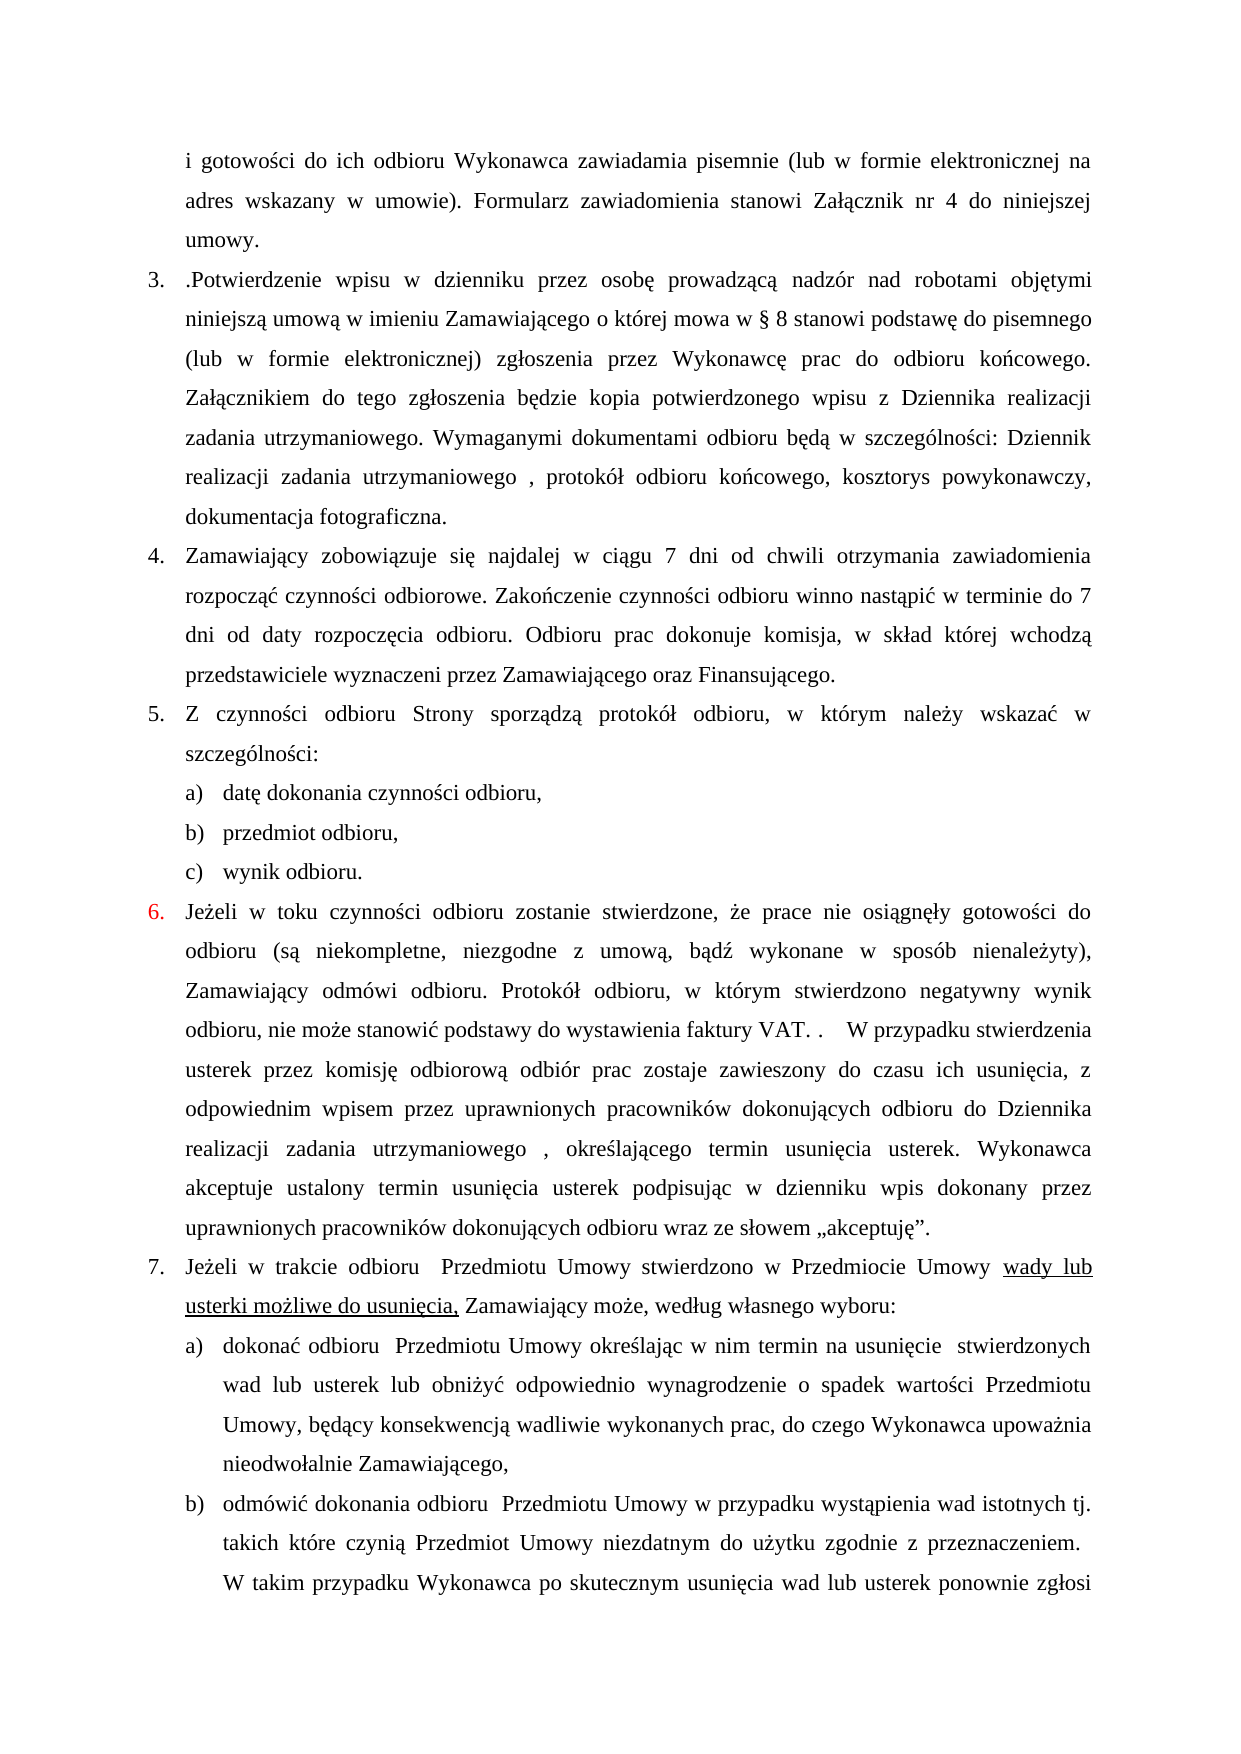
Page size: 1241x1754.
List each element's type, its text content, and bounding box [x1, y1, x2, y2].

list .Potwierdzenie wpisu w dzienniku przez osobę prowadzącą nadzór nad robotami objętymi niniejszą umową w imieniu Zamawiającego o której mowa w § 8 stanowi podstawę do pisemnego (lub w formie elektronicznej) zgłoszenia przez Wykonawcę prac do odbioru końcowego. Załącznikiem do tego zgłoszenia będzie kopia potwierdzonego wpisu z Dziennika realizacji zadania utrzymaniowego. Wymaganymi dokumentami odbioru będą w szczególności: Dziennik realizacji zadania utrzymaniowego , protokół odbioru końcowego, kosztorys powykonawczy, dokumentacja fotograficzna. [148, 266, 1093, 529]
list Jeżeli w toku czynności odbioru zostanie stwierdzone, że prace nie osiągnęły gotowości do odbioru (są niekompletne, niezgodne z umową, bądź wykonane w sposób nienależyty), Zamawiający odmówi odbioru. Protokół odbioru, w którym stwierdzono negatywny wynik odbioru, nie może stanowić podstawy do wystawienia faktury VAT. . W przypadku stwierdzenia usterek przez komisję odbiorową odbiór prac zostaje zawieszony do czasu ich usunięcia, z odpowiednim wpisem przez uprawnionych pracowników dokonujących odbioru do Dziennika realizacji zadania utrzymaniowego , określającego termin usunięcia usterek. Wykonawca akceptuje ustalony termin usunięcia usterek podpisując w dzienniku wpis dokonany przez uprawnionych pracowników dokonujących odbioru wraz ze słowem „akceptuję”. [148, 898, 1093, 1240]
list wynik odbioru. [185, 858, 1093, 884]
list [185, 1490, 1093, 1595]
list przedmiot odbioru, [185, 819, 1093, 845]
list Z czynności odbioru Strony sporządzą protokół odbioru, w którym należy wskazać w szczególności: [148, 700, 1093, 766]
list Zamawiający zobowiązuje się najdalej w ciągu 7 dni od chwili otrzymania zawiadomienia rozpocząć czynności odbiorowe. Zakończenie czynności odbioru winno nastąpić w terminie do 7 dni od daty rozpoczęcia odbioru. Odbioru prac dokonuje komisja, w skład której wchodzą przedstawiciele wyznaczeni przez Zamawiającego oraz Finansującego. [148, 542, 1093, 687]
list Jeżeli w trakcie odbioru Przedmiotu Umowy stwierdzono w Przedmiocie Umowy wady lub usterki możliwe do usunięcia, Zamawiający może, według własnego wyboru: [148, 1253, 1093, 1319]
list dokonać odbioru Przedmiotu Umowy określając w nim termin na usunięcie stwierdzonych wad lub usterek lub obniżyć odpowiednio wynagrodzenie o spadek wartości Przedmiotu Umowy, będący konsekwencją wadliwie wykonanych prac, do czego Wykonawca upoważnia nieodwołalnie Zamawiającego, [185, 1332, 1093, 1477]
text i gotowości do ich odbioru Wykonawca zawiadamia pisemnie (lub w formie elektronicznej na adres wskazany w umowie). Formularz zawiadomienia stanowi Załącznik nr 4 do niniejszej umowy. [185, 148, 1093, 253]
list datę dokonania czynności odbioru, [185, 779, 1093, 806]
